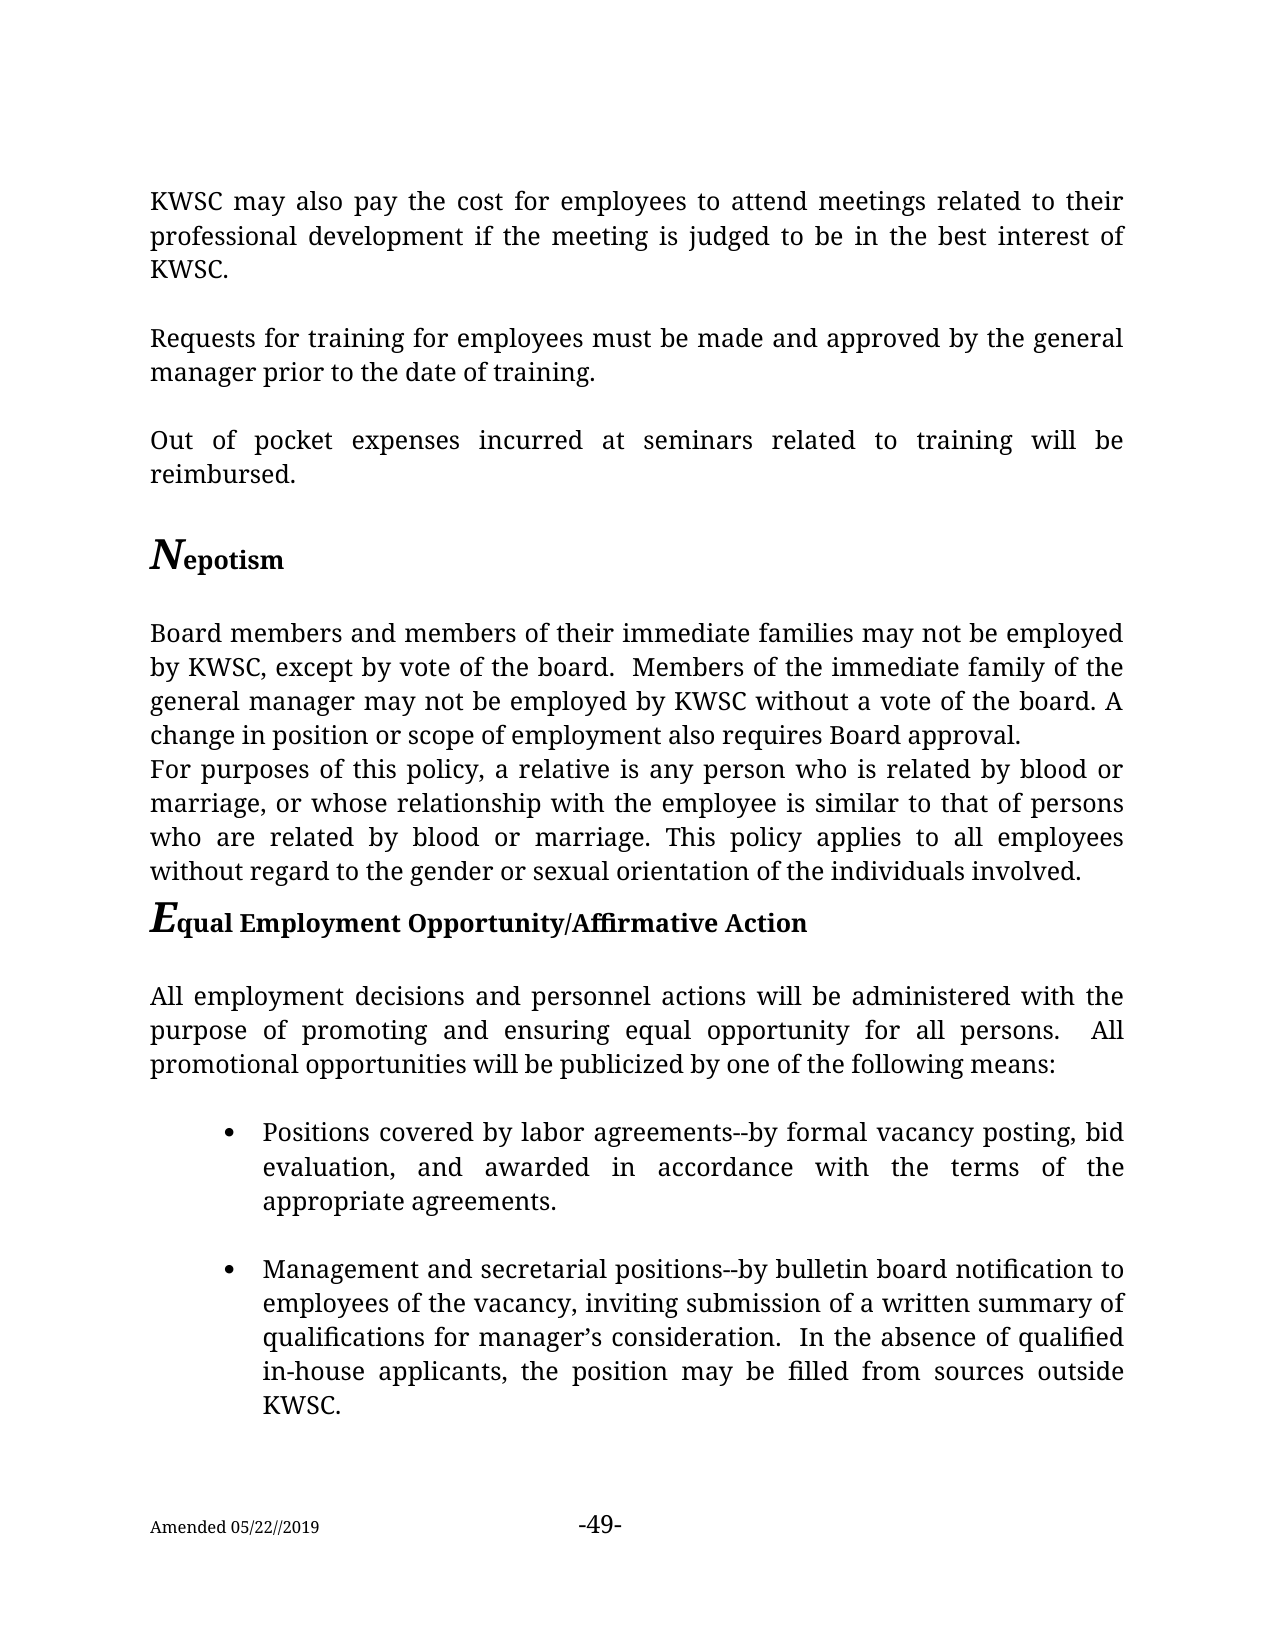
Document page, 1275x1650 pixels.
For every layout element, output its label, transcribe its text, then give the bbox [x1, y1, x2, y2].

text For purposes of this policy, a relative is any person who is related by blood or marriage, or whose relationship with the employee is similar to that of persons who are related by blood or marriage. This policy applies to all employees without regard to the gender or sexual orientation of the individuals involved. [150, 752, 1125, 888]
text KWSC may also pay the cost for employees to attend meetings related to their professional development if the meeting is judged to be in the best interest of KWSC. [150, 184, 1125, 286]
text Out of pocket expenses incurred at seminars related to training will be reimbursed. [150, 422, 1125, 491]
text Nepotism [150, 525, 1125, 581]
list Positions covered by labor agreements--by formal vacancy posting, bid evaluation, and awarded in accordance with the terms of the appropriate agreements. [225, 1115, 1125, 1217]
text Requests for training for employees must be made and approved by the general manager prior to the date of training. [150, 320, 1125, 388]
list Management and secretarial positions--by bulletin board notification to employees of the vacancy, inviting submission of a written summary of qualifications for manager’s consideration. In the absence of qualified in-house applicants, the position may be filled from sources outside KWSC. [225, 1251, 1125, 1422]
text Equal Employment Opportunity/Affirmative Action [150, 888, 1125, 945]
text Board members and members of their immediate families may not be employed by KWSC, except by vote of the board. Members of the immediate family of the general manager may not be employed by KWSC without a vote of the board. A change in position or scope of employment also requires Board approval. [150, 616, 1125, 752]
text All employment decisions and personnel actions will be administered with the purpose of promoting and ensuring equal opportunity for all persons. All promotional opportunities will be publicized by one of the following means: [150, 979, 1125, 1081]
